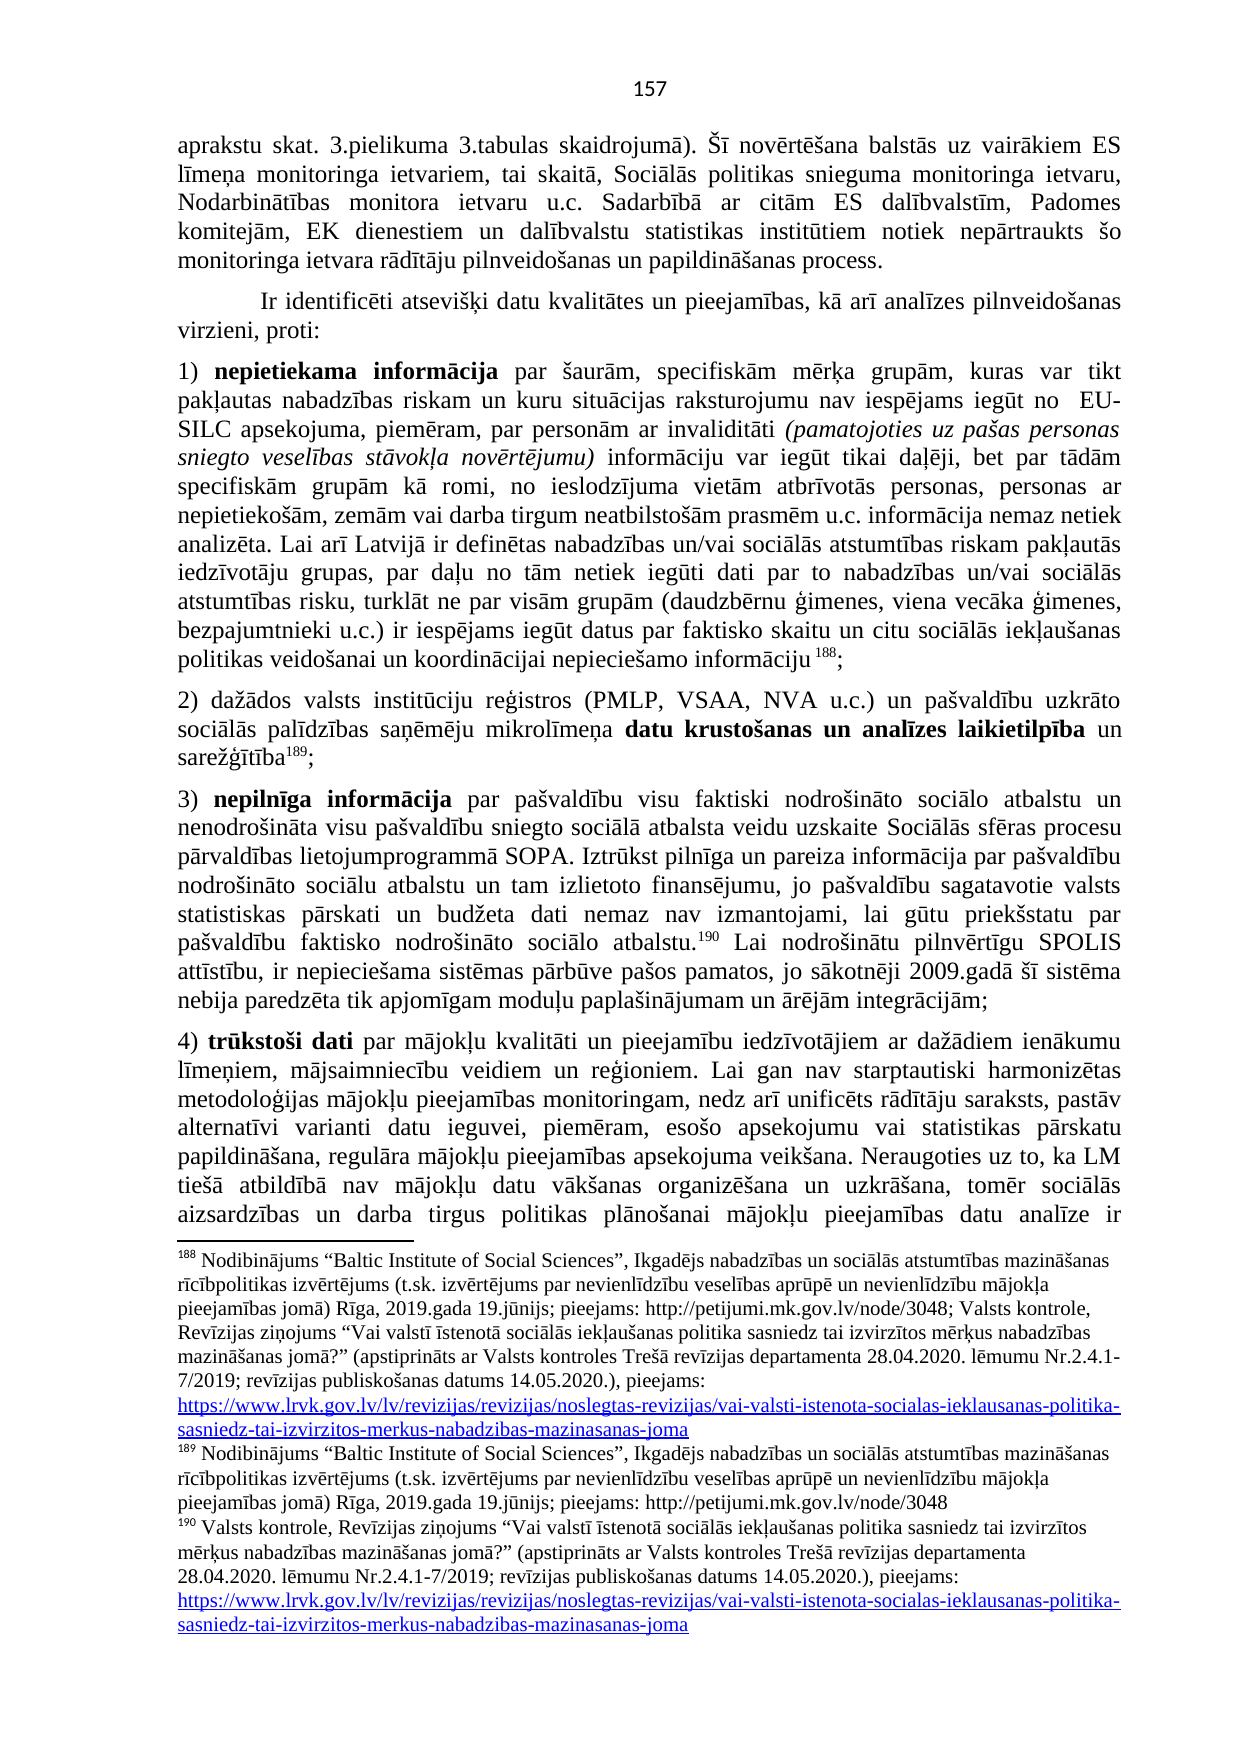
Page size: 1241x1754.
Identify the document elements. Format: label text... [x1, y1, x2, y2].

text 1) nepietiekama informācija par šaurām, specifiskām mērķa grupām, kuras var tikt pakļautas nabadzības riskam un kuru situācijas raksturojumu nav iespējams iegūt no EU-SILC apsekojuma, piemēram, par personām ar invaliditāti (pamatojoties uz pašas personas sniegto veselības stāvokļa novērtējumu) informāciju var iegūt tikai daļēji, bet par tādām specifiskām grupām kā romi, no ieslodzījuma vietām atbrīvotās personas, personas ar nepietiekošām, zemām vai darba tirgum neatbilstošām prasmēm u.c. informācija nemaz netiek analizēta. Lai arī Latvijā ir definētas nabadzības un/vai sociālās atstumtības riskam pakļautās iedzīvotāju grupas, par daļu no tām netiek iegūti dati par to nabadzības un/vai sociālās atstumtības risku, turklāt ne par visām grupām (daudzbērnu ģimenes, viena vecāka ģimenes, bezpajumtnieki u.c.) ir iespējams iegūt datus par faktisko skaitu un citu sociālās iekļaušanas politikas veidošanai un koordinācijai nepieciešamo informāciju ; [177, 385, 1122, 701]
text 3) nepilnīga informācija par pašvaldību visu faktiski nodrošināto sociālo atbalstu un nenodrošināta visu pašvaldību sniegto sociālā atbalsta veidu uzskaite Sociālās sfēras procesu pārvaldības lietojumprogrammā SOPA. Iztrūkst pilnīga un pareiza informācija par pašvaldību nodrošināto sociālu atbalstu un tam izlietoto finansējumu, jo pašvaldību sagatavotie valsts statistiskas pārskati un budžeta dati nemaz nav izmantojami, lai gūtu priekšstatu par pašvaldību faktisko nodrošināto sociālo atbalstu. Lai nodrošinātu pilnvērtīgu SPOLIS attīstību, ir nepieciešama sistēmas pārbūve pašos pamatos, jo sākotnēji 2009.gadā šī sistēma nebija paredzēta tik apjomīgam moduļu paplašinājumam un ārējām integrācijām; [177, 812, 1122, 1042]
text 2) dažādos valsts institūciju reģistros (PMLP, VSAA, NVA u.c.) un pašvaldību uzkrāto sociālās palīdzības saņēmēju mikrolīmeņa datu krustošanas un analīzes laikietilpība un sarežģītība; [177, 714, 1122, 800]
text 4) trūkstoši dati par mājokļu kvalitāti un pieejamību iedzīvotājiem ar dažādiem ienākumu līmeņiem, mājsaimniecību veidiem un reģioniem. Lai gan nav starptautiski harmonizētas metodoloģijas mājokļu pieejamības monitoringam, nedz arī unificēts rādītāju saraksts, pastāv alternatīvi varianti datu ieguvei, piemēram, esošo apsekojumu vai statistikas pārskatu papildināšana, regulāra mājokļu pieejamības apsekojuma veikšana. Neraugoties uz to, ka LM tiešā atbildībā nav mājokļu datu vākšanas organizēšana un uzkrāšana, tomēr sociālās aizsardzības un darba tirgus politikas plānošanai mājokļu pieejamības datu analīze ir nepieciešama vairākās jomās, piemēram, reģionālās mobilitātes atbalsts, SBSP attīstība, deinstitucionalizācija u.c.; [177, 1055, 1122, 1227]
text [177, 130, 1122, 302]
text Ir identificēti atsevišķi datu kvalitātes un pieejamības, kā arī analīzes pilnveidošanas virzieni, proti: [177, 315, 1122, 372]
